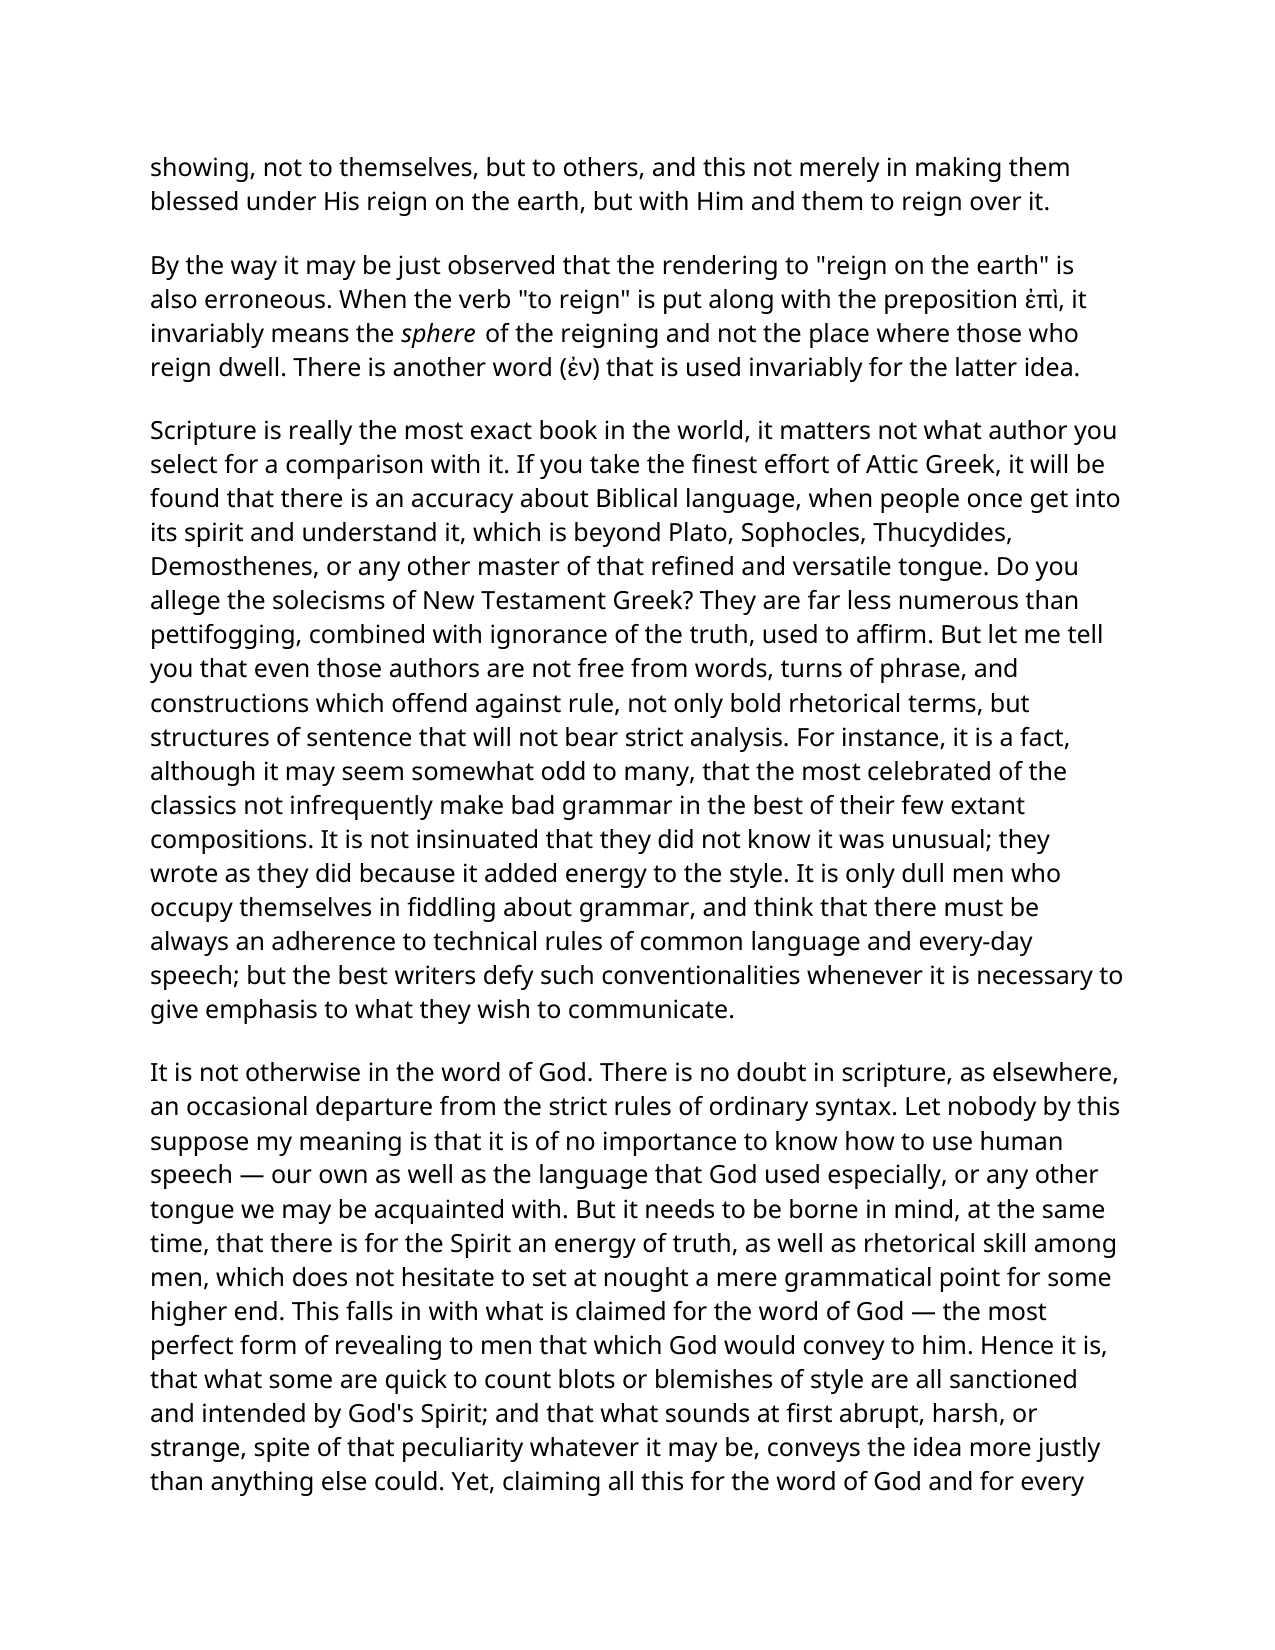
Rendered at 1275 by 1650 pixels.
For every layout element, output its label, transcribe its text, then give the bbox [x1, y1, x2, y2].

text Scripture is really the most exact book in the world, it matters not what author you select for a comparison with it. If you take the finest effort of Attic Greek, it will be found that there is an accuracy about Biblical language, when people once get into its spirit and understand it, which is beyond Plato, Sophocles, Thucydides, Demosthenes, or any other master of that refined and versatile tongue. Do you allege the solecisms of New Testament Greek? They are far less numerous than pettifogging, combined with ignorance of the truth, used to affirm. But let me tell you that even those authors are not free from words, turns of phrase, and constructions which offend against rule, not only bold rhetorical terms, but structures of sentence that will not bear strict analysis. For instance, it is a fact, although it may seem somewhat odd to many, that the most celebrated of the classics not infrequently make bad grammar in the best of their few extant compositions. It is not insinuated that they did not know it was unusual; they wrote as they did because it added energy to the style. It is only dull men who occupy themselves in fiddling about grammar, and think that there must be always an adherence to technical rules of common language and every-day speech; but the best writers defy such conventionalities whenever it is necessary to give emphasis to what they wish to communicate. [150, 413, 1125, 1026]
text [150, 1055, 1125, 1498]
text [150, 150, 1125, 218]
text By the way it may be just observed that the rendering to "reign on the earth" is also erroneous. When the verb "to reign" is put along with the preposition ἐπὶ, it invariably means the sphere of the reigning and not the place where those who reign dwell. There is another word (ἐν) that is used invariably for the latter idea. [150, 247, 1125, 383]
